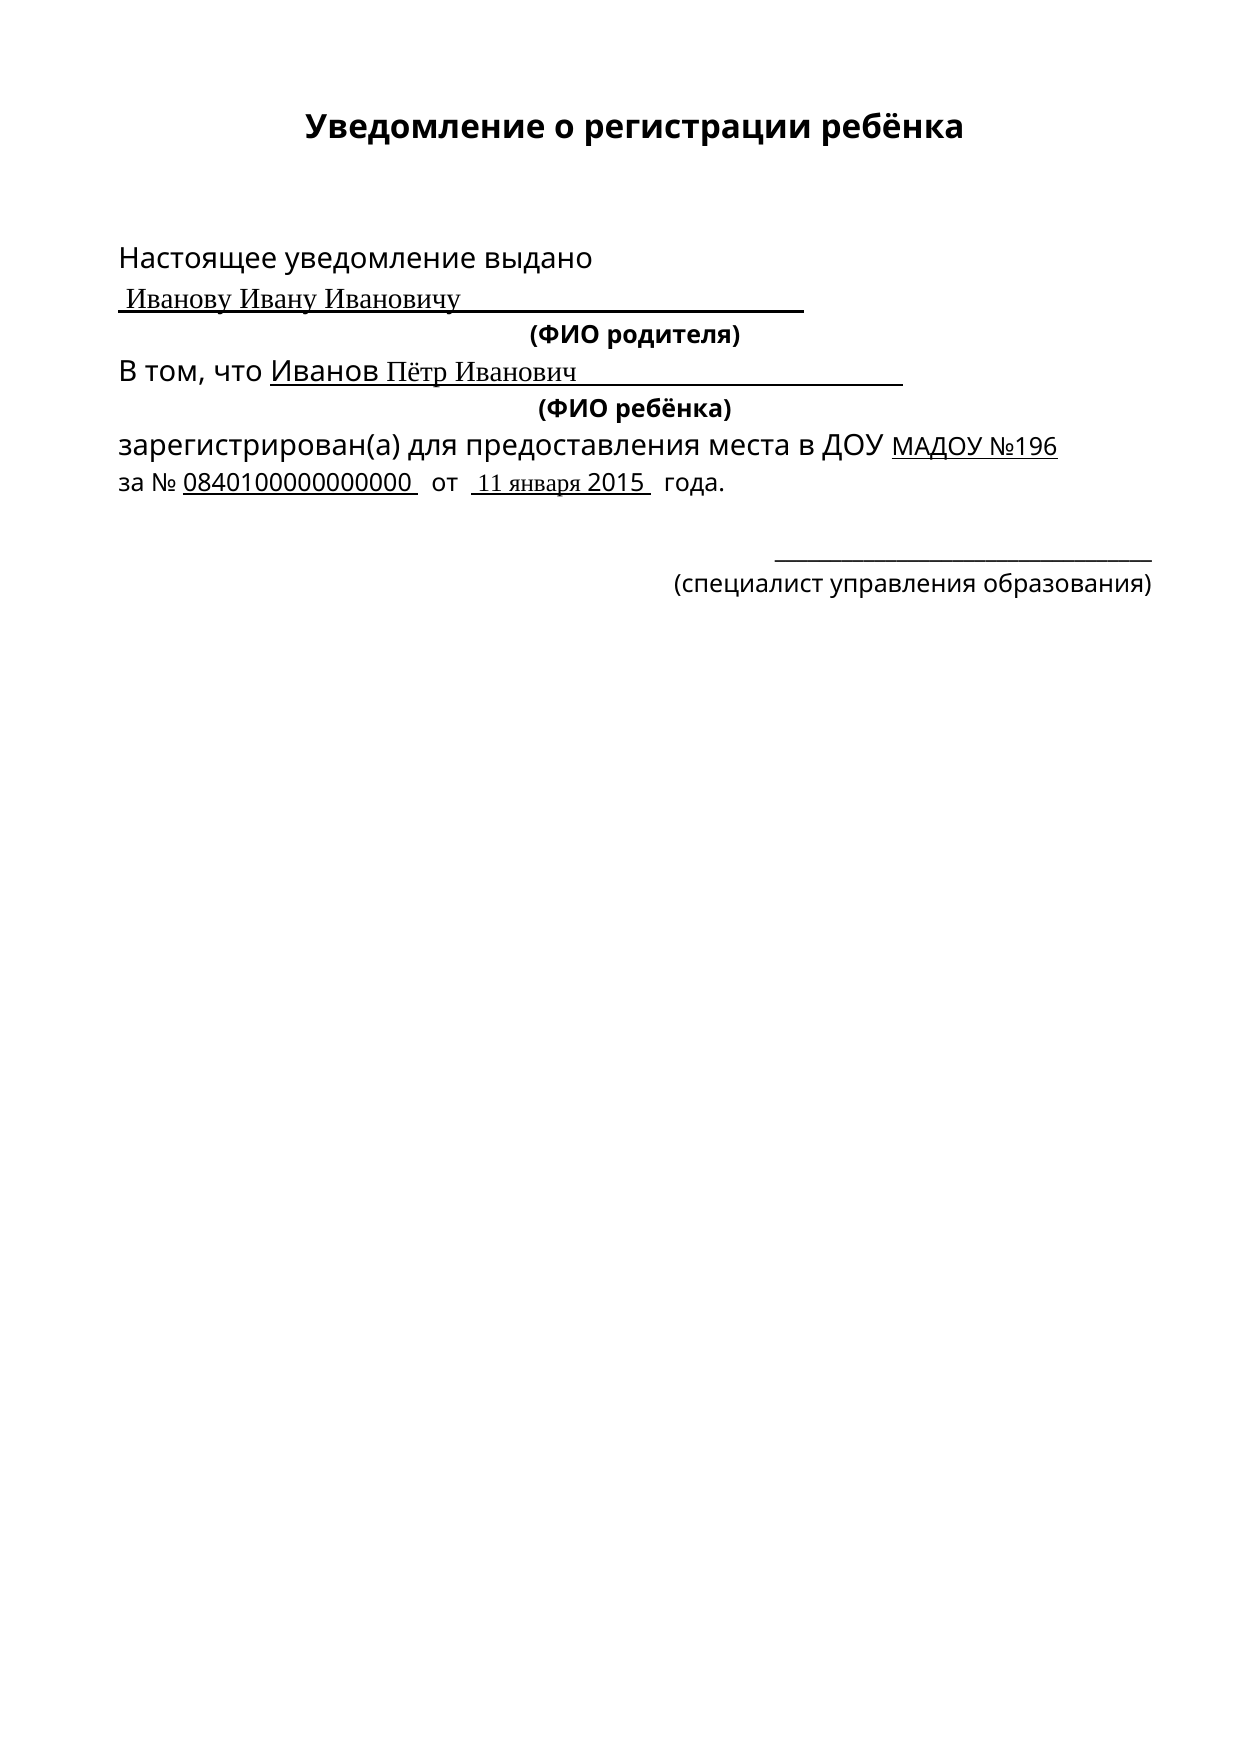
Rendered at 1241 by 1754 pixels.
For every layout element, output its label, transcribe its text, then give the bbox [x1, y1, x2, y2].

text (специалист управления образования) [118, 566, 1152, 600]
text Иванову Ивану Ивановичу [118, 277, 1152, 317]
text (ФИО родителя) [118, 317, 1152, 351]
text за № 0840100000000000 от 11 января 2015 года. [118, 464, 1152, 498]
text __________________________________ [118, 532, 1152, 566]
text зарегистрирован(а) для предоставления места в ДОУ МАДОУ №196 [118, 424, 1152, 464]
text Уведомление о регистрации ребёнка [118, 103, 1152, 149]
text В том, что Иванов Пётр Иванович [118, 351, 1152, 390]
text Настоящее уведомление выдано [118, 237, 1152, 277]
text (ФИО ребёнка) [118, 390, 1152, 424]
